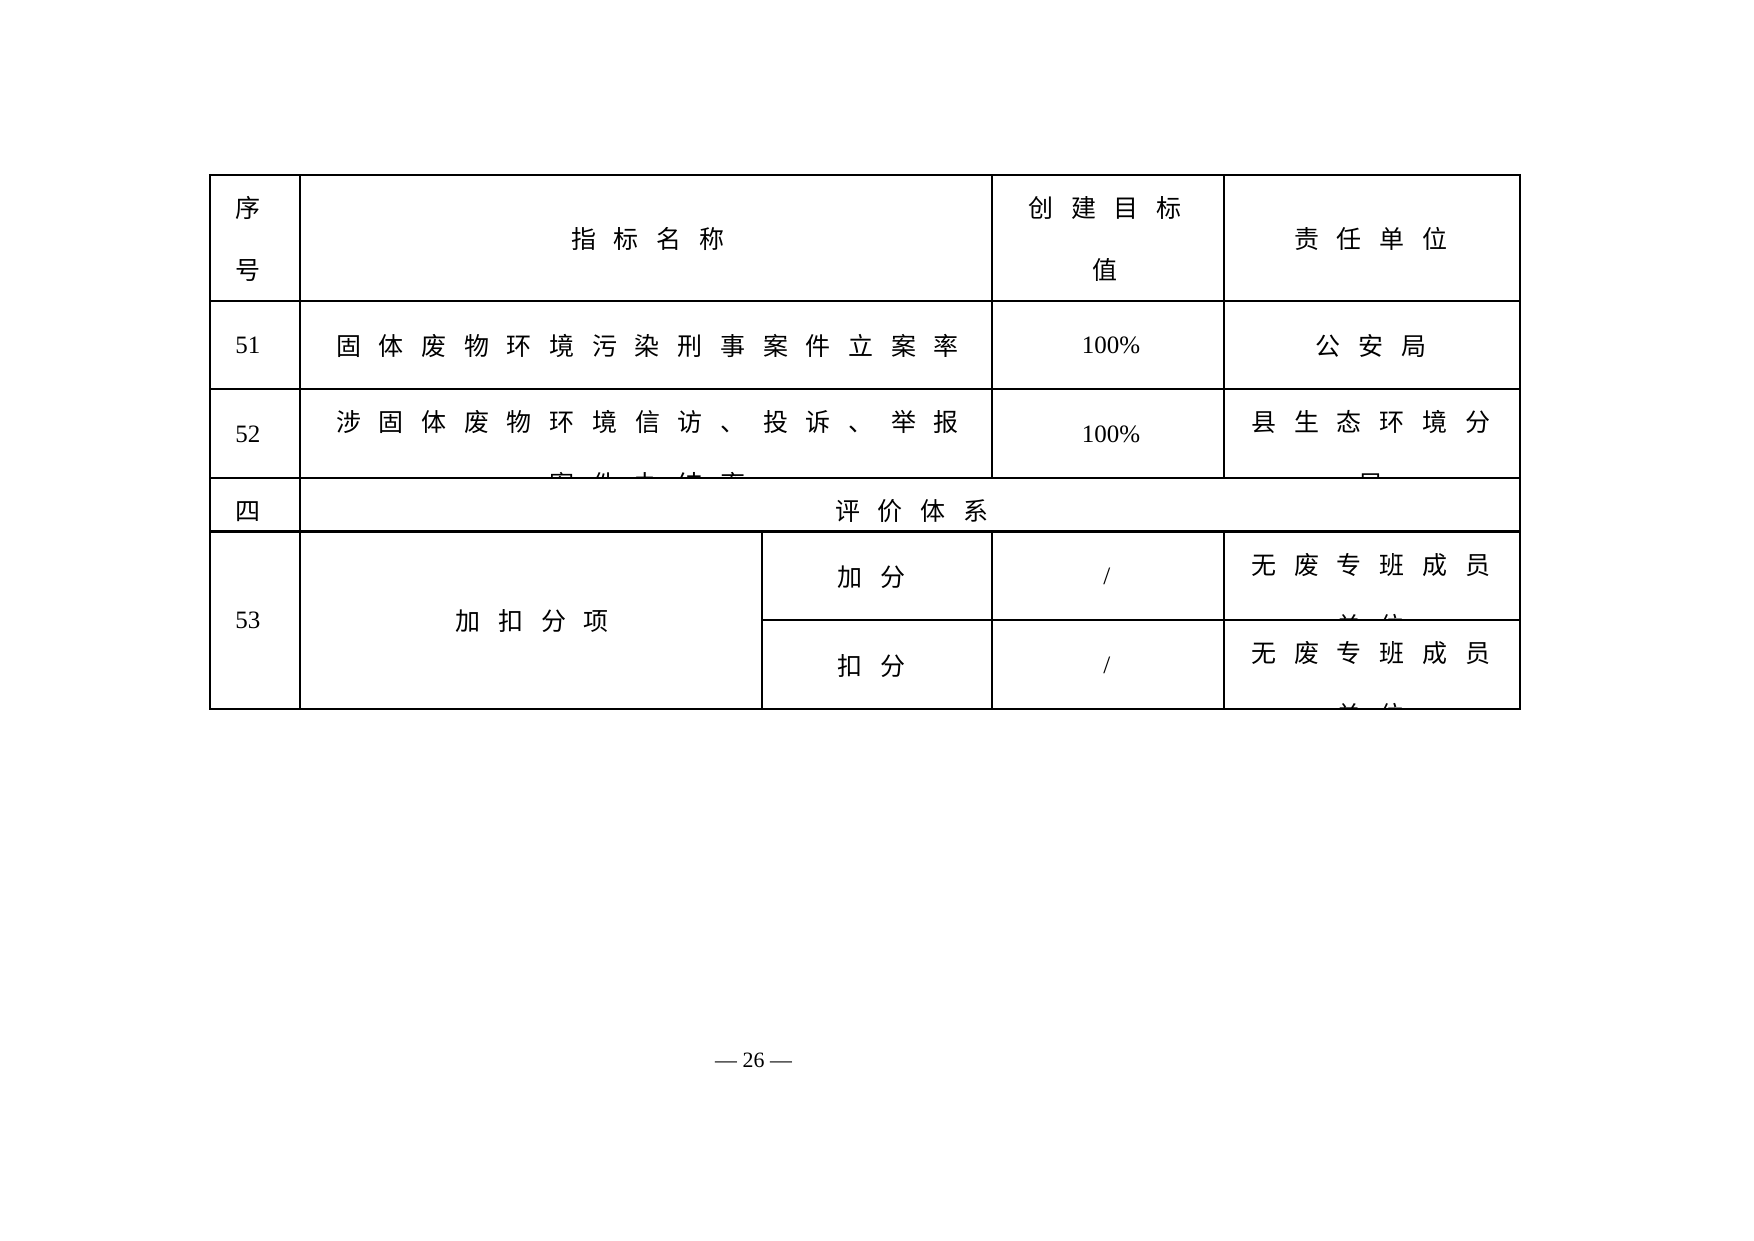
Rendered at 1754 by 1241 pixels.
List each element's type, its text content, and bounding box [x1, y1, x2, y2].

table_header 序号 [211, 176, 299, 299]
table_cell 无废专班成员单位 [1225, 621, 1519, 707]
table_cell 县生态环境分局 [1225, 390, 1519, 477]
table_cell 固体废物环境污染刑事案件立案率 [301, 302, 991, 388]
table_cell 涉固体废物环境信访、投诉、举报案件办结率 [301, 390, 991, 477]
table_cell 52 [211, 390, 299, 477]
table_cell 100% [993, 302, 1223, 388]
table_cell 公安局 [1225, 302, 1519, 388]
table_cell 51 [211, 302, 299, 388]
table_header 责任单位 [1225, 176, 1519, 299]
table_cell 四 [211, 479, 299, 530]
table_cell 53 [211, 533, 299, 707]
table_cell / [993, 533, 1223, 619]
table_header 指标名称 [301, 176, 991, 299]
table_cell 加扣分项 [301, 533, 761, 707]
table_cell 扣分 [763, 621, 991, 707]
table_cell / [993, 621, 1223, 707]
table_cell 加分 [763, 533, 991, 619]
table_cell 无废专班成员单位 [1225, 533, 1519, 619]
table_cell 100% [993, 390, 1223, 477]
table_header 创建目标值 [993, 176, 1223, 299]
table_cell 评价体系 [301, 479, 1519, 530]
